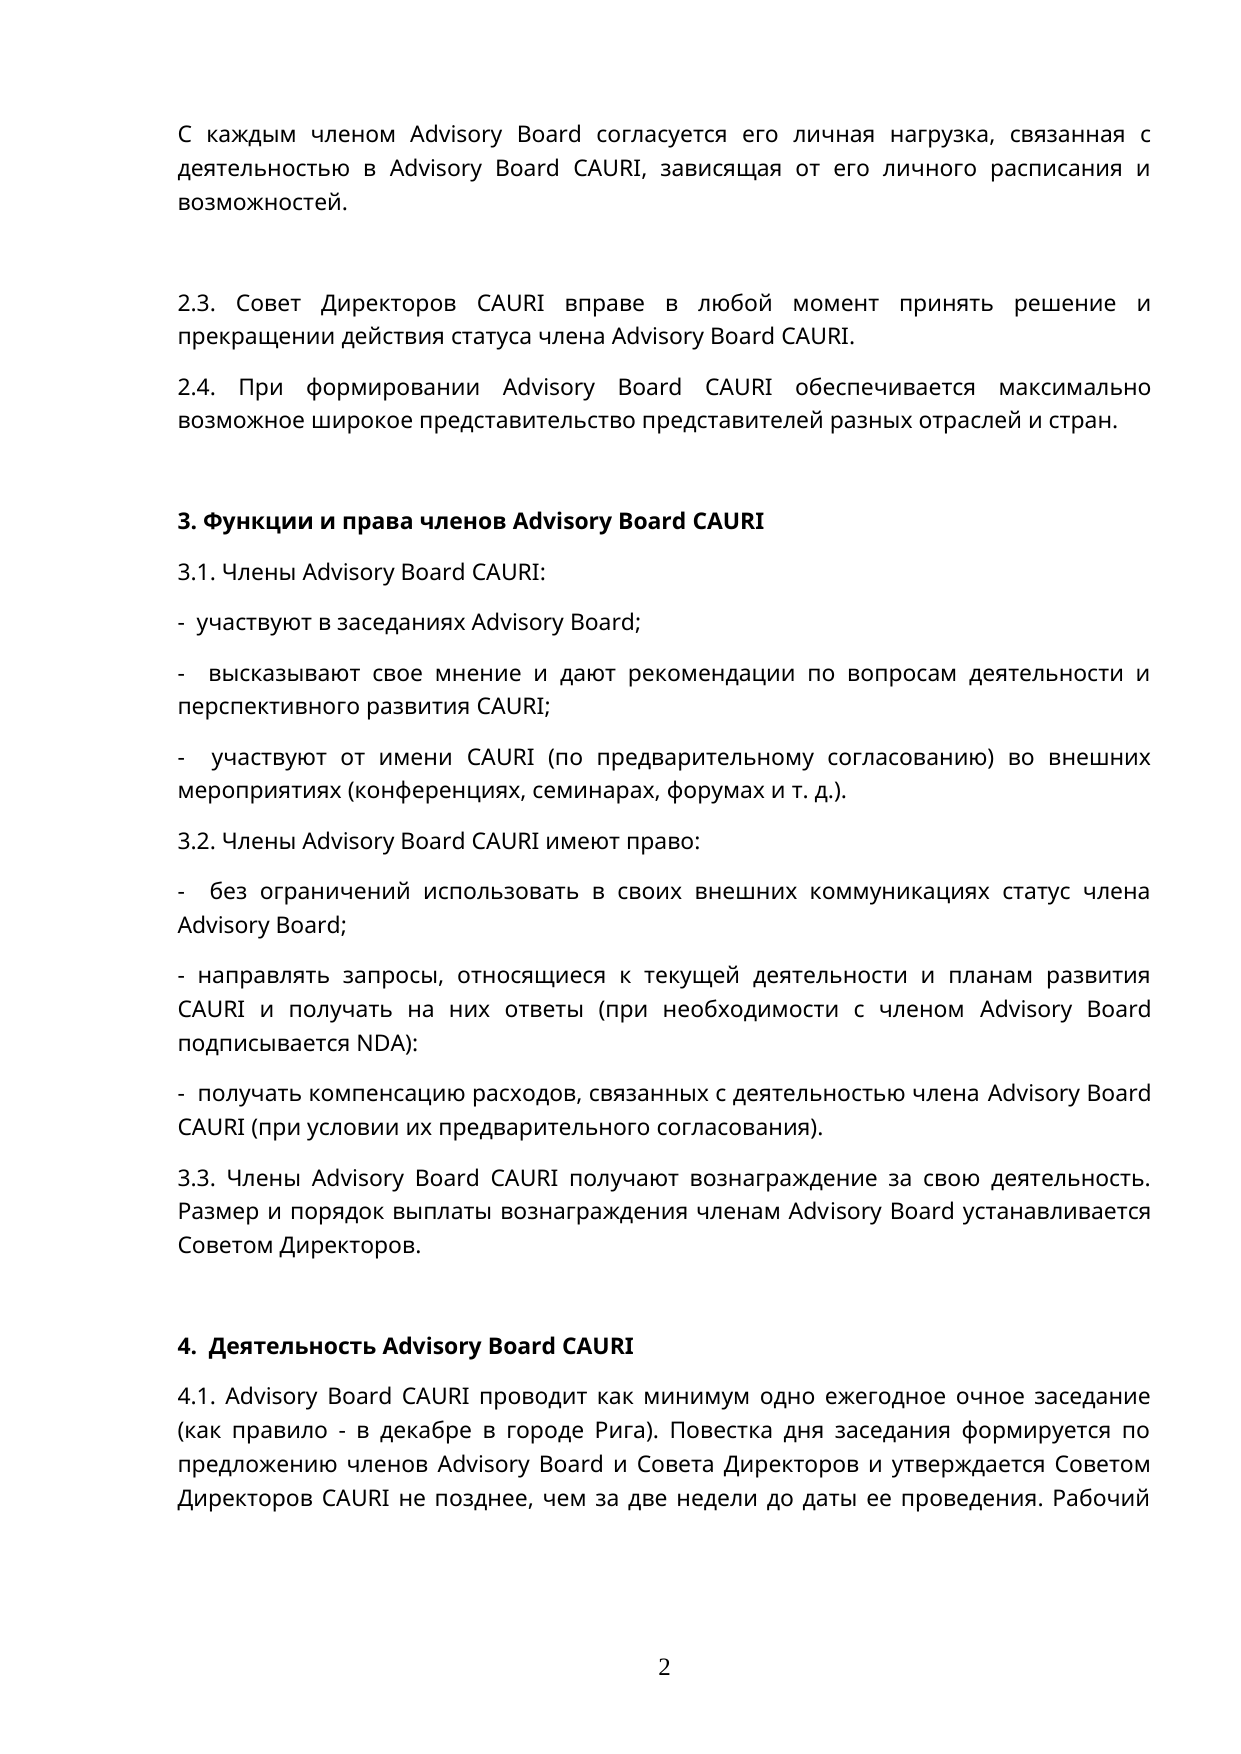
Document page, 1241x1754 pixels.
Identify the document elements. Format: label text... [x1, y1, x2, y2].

text 3.3. Члены Advisory Board CAURI получают вознаграждение за свою деятельность. Размер и порядок выплаты вознаграждения членам Advisory Board устанавливается Советом Директоров. [177, 1161, 1152, 1260]
text - участвуют в заседаниях Advisory Board; [177, 606, 1152, 637]
text 3. Функции и права членов Advisory Board CAURI [177, 505, 1152, 536]
text 3.1. Члены Advisory Board CAURI: [177, 556, 1152, 587]
text - без ограничений использовать в своих внешних коммуникациях статус члена Advisory Board; [177, 875, 1152, 940]
text - участвуют от имени CAURI (по предварительному согласованию) во внешних мероприятиях (конференциях, семинарах, форумах и т. д.). [177, 741, 1152, 806]
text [177, 1380, 1152, 1513]
text - высказывают свое мнение и дают рекомендации по вопросам деятельности и перспективного развития CAURI; [177, 656, 1152, 721]
text 2.3. Совет Директоров CAURI вправе в любой момент принять решение и прекращении действия статуса члена Advisory Board CAURI. [177, 286, 1152, 351]
text - получать компенсацию расходов, связанных с деятельностью члена Advisory Board CAURI (при условии их предварительного согласования). [177, 1077, 1152, 1142]
text - направлять запросы, относящиеся к текущей деятельности и планам развития CAURI и получать на них ответы (при необходимости с членом Advisory Board подписывается NDA): [177, 959, 1152, 1058]
text 3.2. Члены Advisory Board CAURI имеют право: [177, 825, 1152, 856]
text С каждым членом Advisory Board согласуется его личная нагрузка, связанная с деятельностью в Advisory Board CAURI, зависящая от его личного расписания и возможностей. [177, 118, 1152, 217]
text 2.4. При формировании Advisory Board CAURI обеспечивается максимально возможное широкое представительство представителей разных отраслей и стран. [177, 371, 1152, 436]
text 4. Деятельность Advisory Board CAURI [177, 1330, 1152, 1361]
